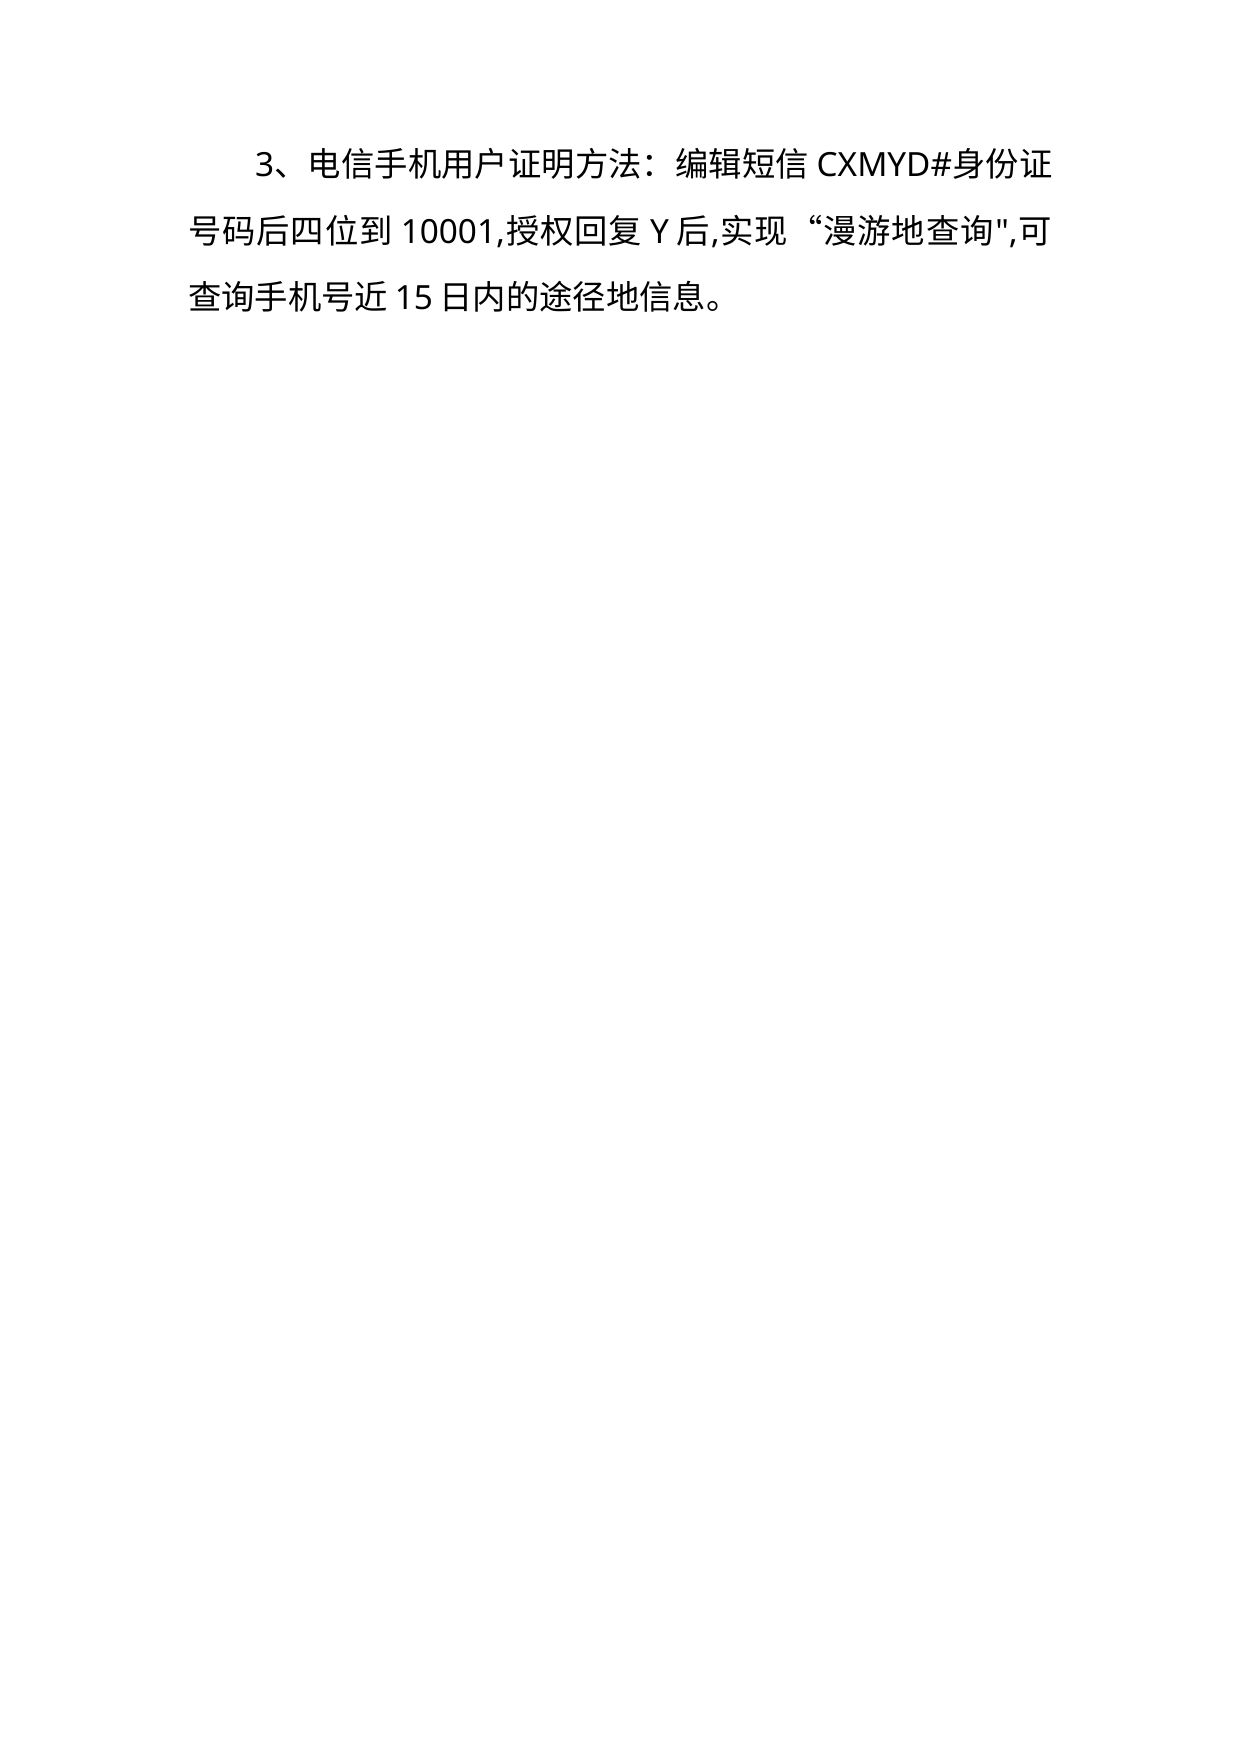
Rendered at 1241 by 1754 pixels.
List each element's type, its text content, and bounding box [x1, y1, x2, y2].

text 3、电信手机用户证明方法：编辑短信CXMYD#身份证号码后四位到10001,授权回复Y后,实现“漫游地查询",可查询手机号近15日内的途径地信息。 [188, 129, 1052, 329]
